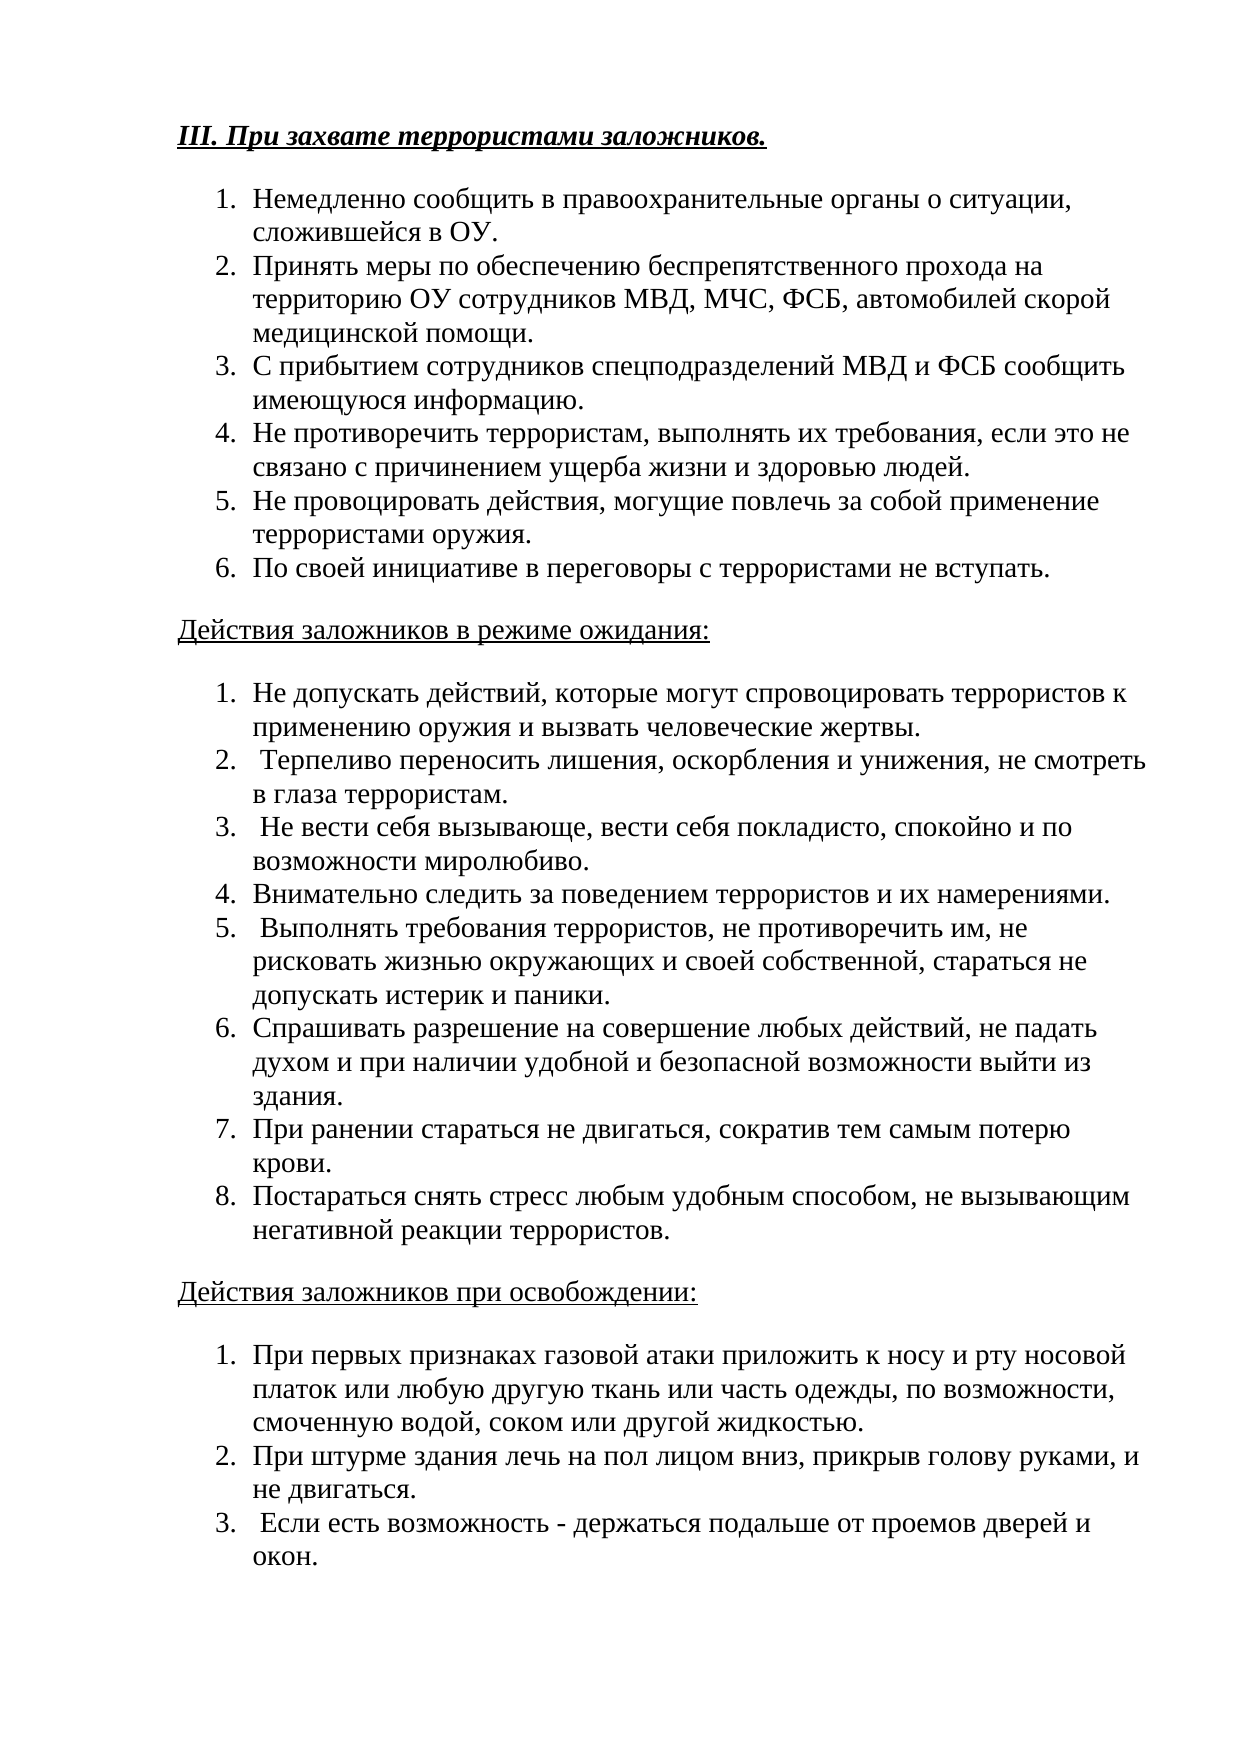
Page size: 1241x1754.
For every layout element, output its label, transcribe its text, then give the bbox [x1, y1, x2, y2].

list Внимательно следить за поведением террористов и их намерениями. [215, 1206, 1152, 1239]
list Выполнять требования террористов, не противоречить им, не рисковать жизнью окружающих и своей собственной, стараться не допускать истерик и паники. [215, 1269, 1152, 1369]
list Принять меры по обеспечению беспрепятственного прохода на территорию ОУ сотрудников МВД, МЧС, ФСБ, автомобилей скорой медицинской помощи. [215, 373, 1152, 474]
list По своей инициативе в переговоры с террористами не вступать. [215, 792, 1152, 825]
list Не допускать действий, которые могут спровоцировать террористов к применению оружия и вызвать человеческие жертвы. [215, 917, 1152, 984]
list Не противоречить террористам, выполнять их требования, если это не связано с причинением ущерба жизни и здоровью людей. [215, 599, 1152, 666]
text III. При захвате террористами заложников. [177, 214, 1152, 248]
list Не провоцировать действия, могущие повлечь за собой применение террористами оружия. [215, 696, 1152, 763]
list Немедленно сообщить в правоохранительные органы о ситуации, сложившейся в ОУ. [215, 277, 1152, 344]
list Не вести себя вызывающе, вести себя покладисто, спокойно и по возможности миролюбиво. [215, 1110, 1152, 1177]
list Обеспечить беспрепятственную работу оперативно-следственной группы, кинологов и т.д. [215, 118, 1152, 185]
list Терпеливо переносить лишения, оскорбления и унижения, не смотреть в глаза террористам. [215, 1013, 1152, 1081]
list С прибытием сотрудников спецподразделений МВД и ФСБ сообщить имеющуюся информацию. [215, 503, 1152, 570]
list При ранении стараться не двигаться, сократив тем самым потерю крови. [215, 1528, 1152, 1595]
text Действия заложников в режиме ожидания: [177, 854, 1152, 888]
list Спрашивать разрешение на совершение любых действий, не падать духом и при наличии удобной и безопасной возможности выйти из здания. [215, 1398, 1152, 1499]
